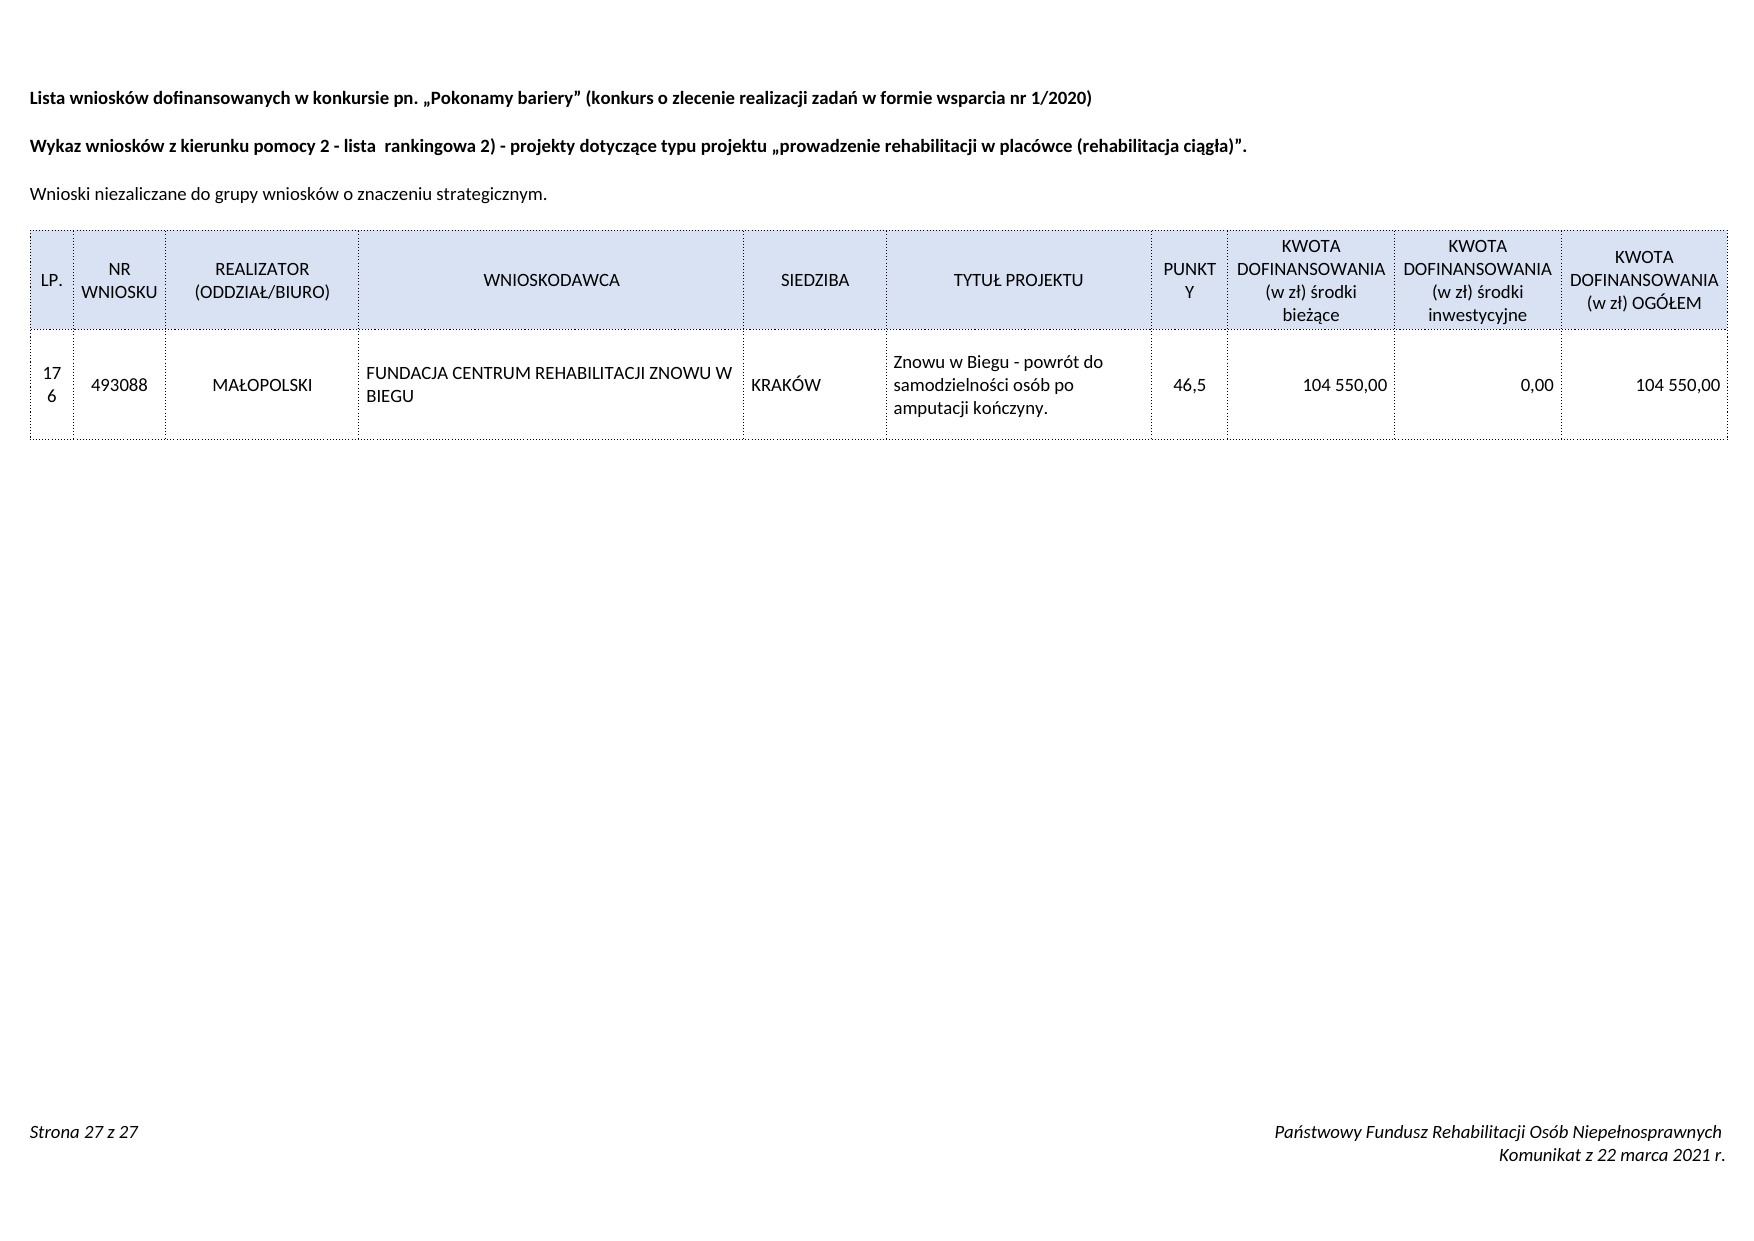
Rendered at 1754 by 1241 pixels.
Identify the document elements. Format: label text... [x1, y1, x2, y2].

table_header TYTUŁ PROJEKTU [886, 230, 1151, 329]
table_cell 176 [30, 329, 73, 438]
table_cell 104 550,00 [1228, 329, 1394, 438]
table_header NR WNIOSKU [73, 230, 166, 329]
table_cell 46,5 [1151, 329, 1228, 438]
table_cell Znowu w Biegu - powrót do samodzielności osób po amputacji kończyny. [886, 329, 1151, 438]
table_cell 104 550,00 [1561, 329, 1727, 438]
table_header LP. [30, 230, 73, 329]
table_header KWOTA DOFINANSOWANIA (w zł) środki inwestycyjne [1394, 230, 1561, 329]
table_header WNIOSKODAWCA [359, 230, 744, 329]
table_cell 493088 [73, 329, 166, 438]
table_cell MAŁOPOLSKI [166, 329, 359, 438]
table_cell 0,00 [1394, 329, 1561, 438]
table_header SIEDZIBA [744, 230, 886, 329]
table_cell FUNDACJA CENTRUM REHABILITACJI ZNOWU W BIEGU [359, 329, 744, 438]
table_header KWOTA DOFINANSOWANIA (w zł) środki bieżące [1228, 230, 1394, 329]
table_header KWOTA DOFINANSOWANIA (w zł) OGÓŁEM [1561, 230, 1727, 329]
table_header REALIZATOR (ODDZIAŁ/BIURO) [166, 230, 359, 329]
table_cell KRAKÓW [744, 329, 886, 438]
table_header PUNKTY [1151, 230, 1228, 329]
